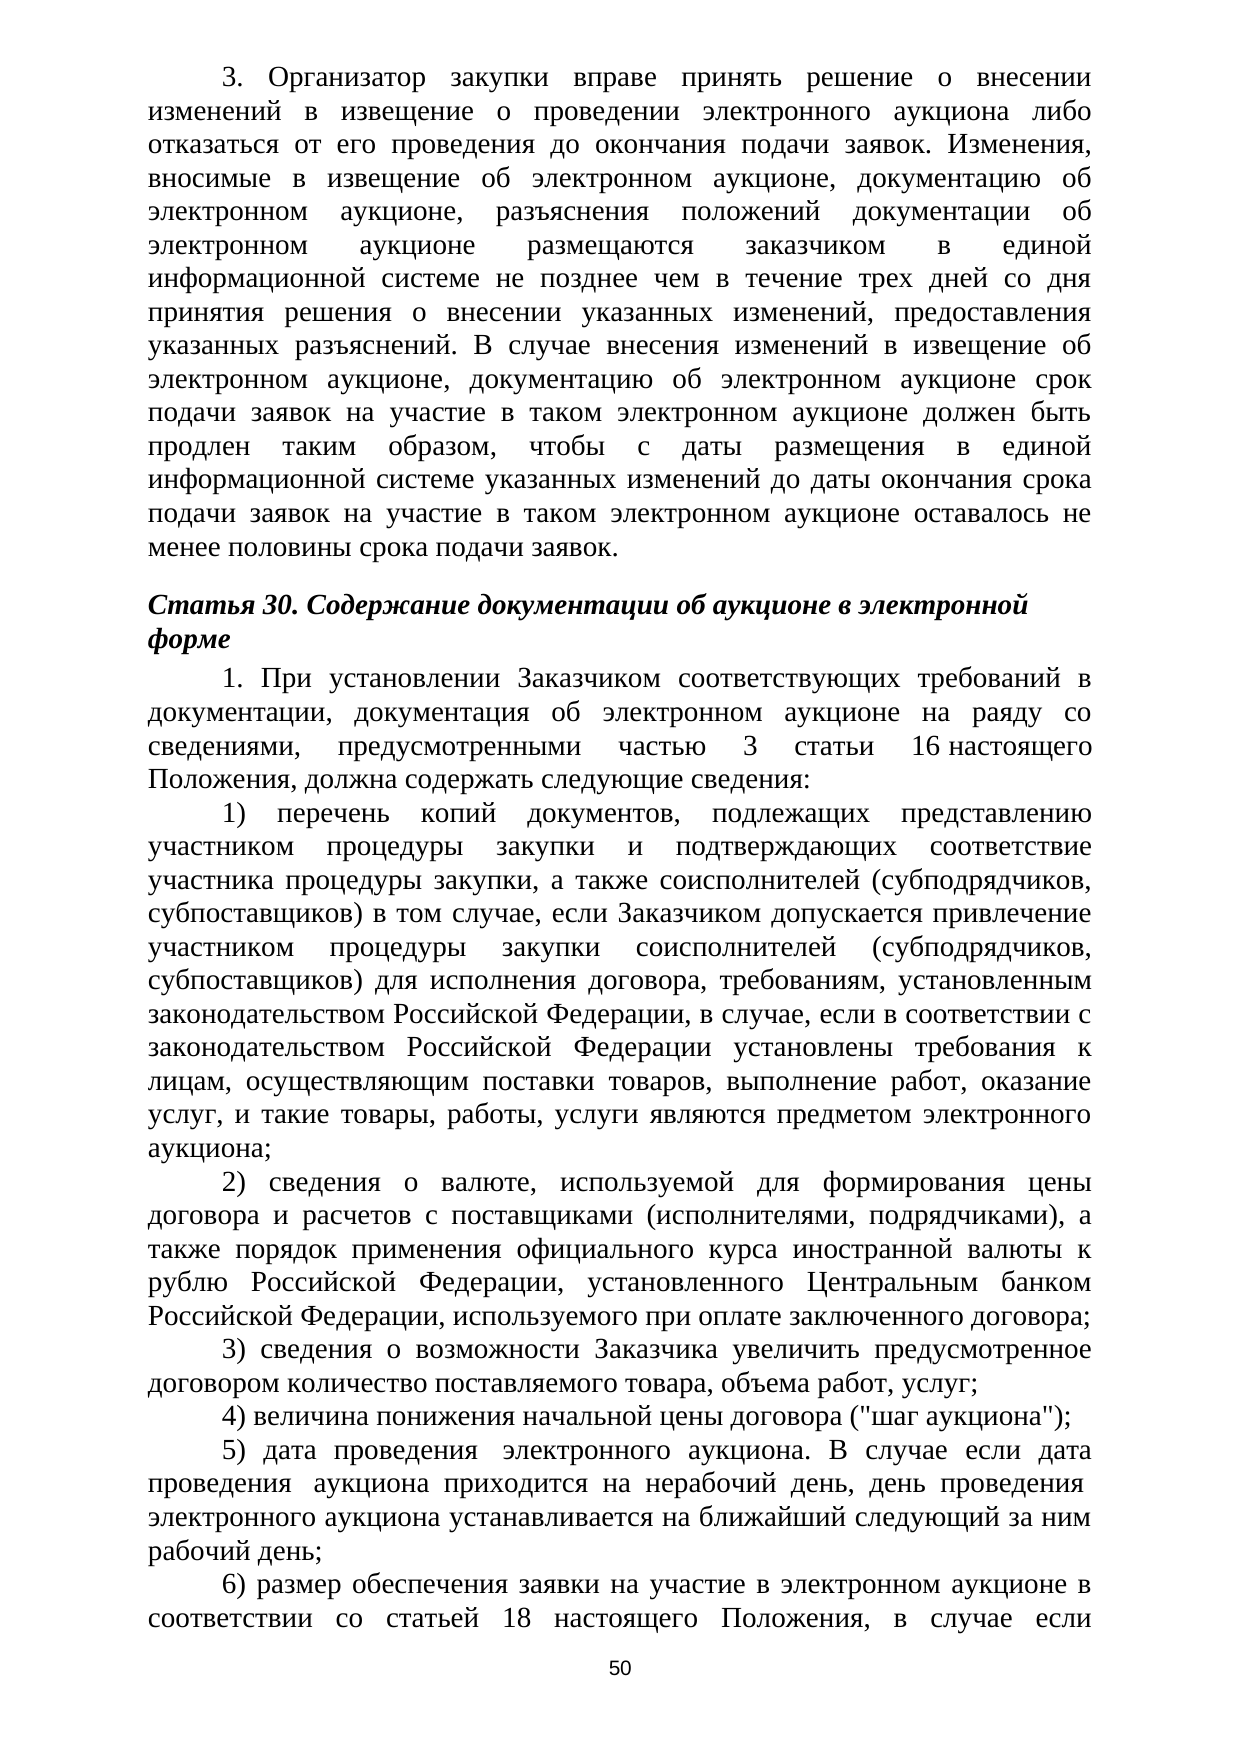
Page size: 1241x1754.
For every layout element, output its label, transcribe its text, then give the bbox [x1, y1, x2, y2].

text 1. При установлении Заказчиком соответствующих требований в документации, документация об электронном аукционе на раяду со сведениями, предусмотренными частью 3 статьи 16 настоящего Положения, должна содержать следующие сведения: [148, 661, 1092, 795]
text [148, 1566, 1092, 1633]
text 3) сведения о возможности Заказчика увеличить предусмотренное договором количество поставляемого товара, объема работ, услуг; [148, 1331, 1092, 1398]
text 4) величина понижения начальной цены договора ("шаг аукциона"); [148, 1398, 1092, 1432]
subtitle Статья 30. Содержание документации об аукционе в электронной форме [148, 587, 1092, 654]
text 2) сведения о валюте, используемой для формирования цены договора и расчетов с поставщиками (исполнителями, подрядчиками), а также порядок применения официального курса иностранной валюты к рублю Российской Федерации, установленного Центральным банком Российской Федерации, используемого при оплате заключенного договора; [148, 1164, 1092, 1331]
text 1) перечень копий документов, подлежащих представлению участником процедуры закупки и подтверждающих соответствие участника процедуры закупки, а также соисполнителей (субподрядчиков, субпоставщиков) в том случае, если Заказчиком допускается привлечение участником процедуры закупки соисполнителей (субподрядчиков, субпоставщиков) для исполнения договора, требованиям, установленным законодательством Российской Федерации, в случае, если в соответствии с законодательством Российской Федерации установлены требования к лицам, осуществляющим поставки товаров, выполнение работ, оказание услуг, и такие товары, работы, услуги являются предметом электронного аукциона; [148, 795, 1092, 1164]
text 5) дата проведения электронного аукциона. В случае если дата проведения аукциона приходится на нерабочий день, день проведения электронного аукциона устанавливается на ближайший следующий за ним рабочий день; [148, 1432, 1092, 1566]
text 3. Организатор закупки вправе принять решение о внесении изменений в извещение о проведении электронного аукциона либо отказаться от его проведения до окончания подачи заявок. Изменения, вносимые в извещение об электронном аукционе, документацию об электронном аукционе, разъяснения положений документации об электронном аукционе размещаются заказчиком в единой информационной системе не позднее чем в течение трех дней со дня принятия решения о внесении указанных изменений, предоставления указанных разъяснений. В случае внесения изменений в извещение об электронном аукционе, документацию об электронном аукционе срок подачи заявок на участие в таком электронном аукционе должен быть продлен таким образом, чтобы с даты размещения в единой информационной системе указанных изменений до даты окончания срока подачи заявок на участие в таком электронном аукционе оставалось не менее половины срока подачи заявок. [148, 59, 1092, 562]
